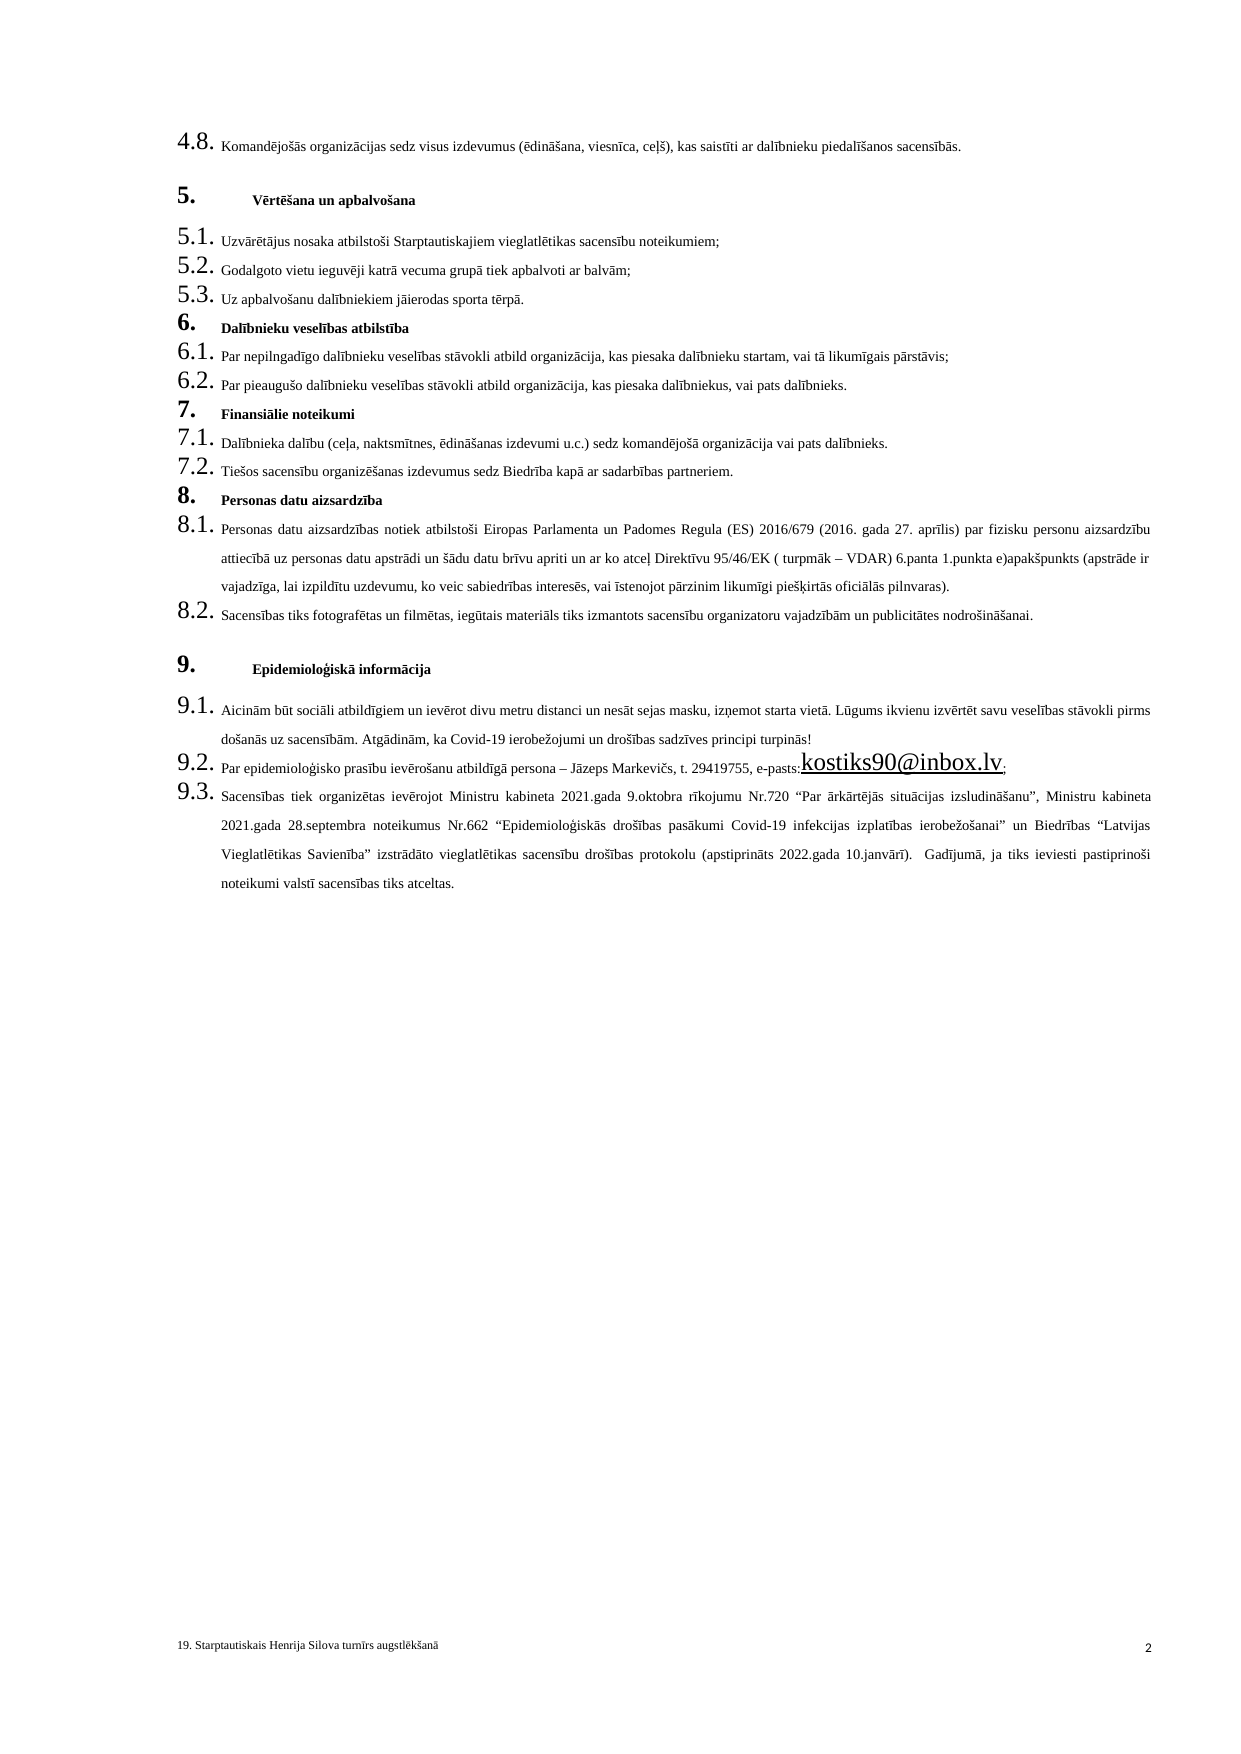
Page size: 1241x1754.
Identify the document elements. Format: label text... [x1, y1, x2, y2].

list Dalībnieka dalību (ceļa, naktsmītnes, ēdināšanas izdevumi u.c.) sedz komandējošā organizācija vai pats dalībnieks. [177, 422, 1152, 451]
list Sacensības tiks fotografētas un filmētas, iegūtais materiāls tiks izmantots sacensību organizatoru vajadzībām un publicitātes nodrošināšanai. [177, 595, 1152, 624]
subtitle Vērtēšana un apbalvošana [177, 180, 1152, 209]
list Par epidemioloģisko prasību ievērošanu atbildīgā persona – Jāzeps Markevičs, t. 29419755, e-pasts:kostiks90@inbox.lv; [177, 747, 1152, 776]
list Finansiālie noteikumi [177, 394, 1152, 422]
list Par pieaugušo dalībnieku veselības stāvokli atbild organizācija, kas piesaka dalībniekus, vai pats dalībnieks. [177, 365, 1152, 394]
list Dalībnieku veselības atbilstība [177, 307, 1152, 336]
list Tiešos sacensību organizēšanas izdevumus sedz Biedrība kapā ar sadarbības partneriem. [177, 451, 1152, 480]
list Uz apbalvošanu dalībniekiem jāierodas sporta tērpā. [177, 279, 1152, 307]
list Godalgoto vietu ieguvēji katrā vecuma grupā tiek apbalvoti ar balvām; [177, 250, 1152, 279]
list Uzvārētājus nosaka atbilstoši Starptautiskajiem vieglatlētikas sacensību noteikumiem; [177, 221, 1152, 250]
subtitle Epidemioloģiskā informācija [177, 649, 1152, 677]
list Personas datu aizsardzības notiek atbilstoši Eiropas Parlamenta un Padomes Regula (ES) 2016/679 (2016. gada 27. aprīlis) par fizisku personu aizsardzību attiecībā uz personas datu apstrādi un šādu datu brīvu apriti un ar ko atceļ Direktīvu 95/46/EK ( turpmāk – VDAR) 6.panta 1.punkta e)apakšpunkts (apstrāde ir vajadzīga, lai izpildītu uzdevumu, ko veic sabiedrības interesēs, vai īstenojot pārzinim likumīgi piešķirtās oficiālās pilnvaras). [177, 509, 1152, 595]
list Komandējošās organizācijas sedz visus izdevumus (ēdināšana, viesnīca, ceļš), kas saistīti ar dalībnieku piedalīšanos sacensībās. [177, 126, 1152, 155]
list Par nepilngadīgo dalībnieku veselības stāvokli atbild organizācija, kas piesaka dalībnieku startam, vai tā likumīgais pārstāvis; [177, 336, 1152, 365]
list Aicinām būt sociāli atbildīgiem un ievērot divu metru distanci un nesāt sejas masku, izņemot starta vietā. Lūgums ikvienu izvērtēt savu veselības stāvokli pirms došanās uz sacensībām. Atgādinām, ka Covid-19 ierobežojumi un drošības sadzīves principi turpinās! [177, 690, 1152, 747]
list Personas datu aizsardzība [177, 480, 1152, 509]
list Sacensības tiek organizētas ievērojot Ministru kabineta 2021.gada 9.oktobra rīkojumu Nr.720 “Par ārkārtējās situācijas izsludināšanu”, Ministru kabineta 2021.gada 28.septembra noteikumus Nr.662 “Epidemioloģiskās drošības pasākumi Covid-19 infekcijas izplatības ierobežošanai” un Biedrības “Latvijas Vieglatlētikas Savienība” izstrādāto vieglatlētikas sacensību drošības protokolu (apstiprināts 2022.gada 10.janvārī). Gadījumā, ja tiks ieviesti pastiprinoši noteikumi valstī sacensības tiks atceltas. [177, 776, 1152, 891]
